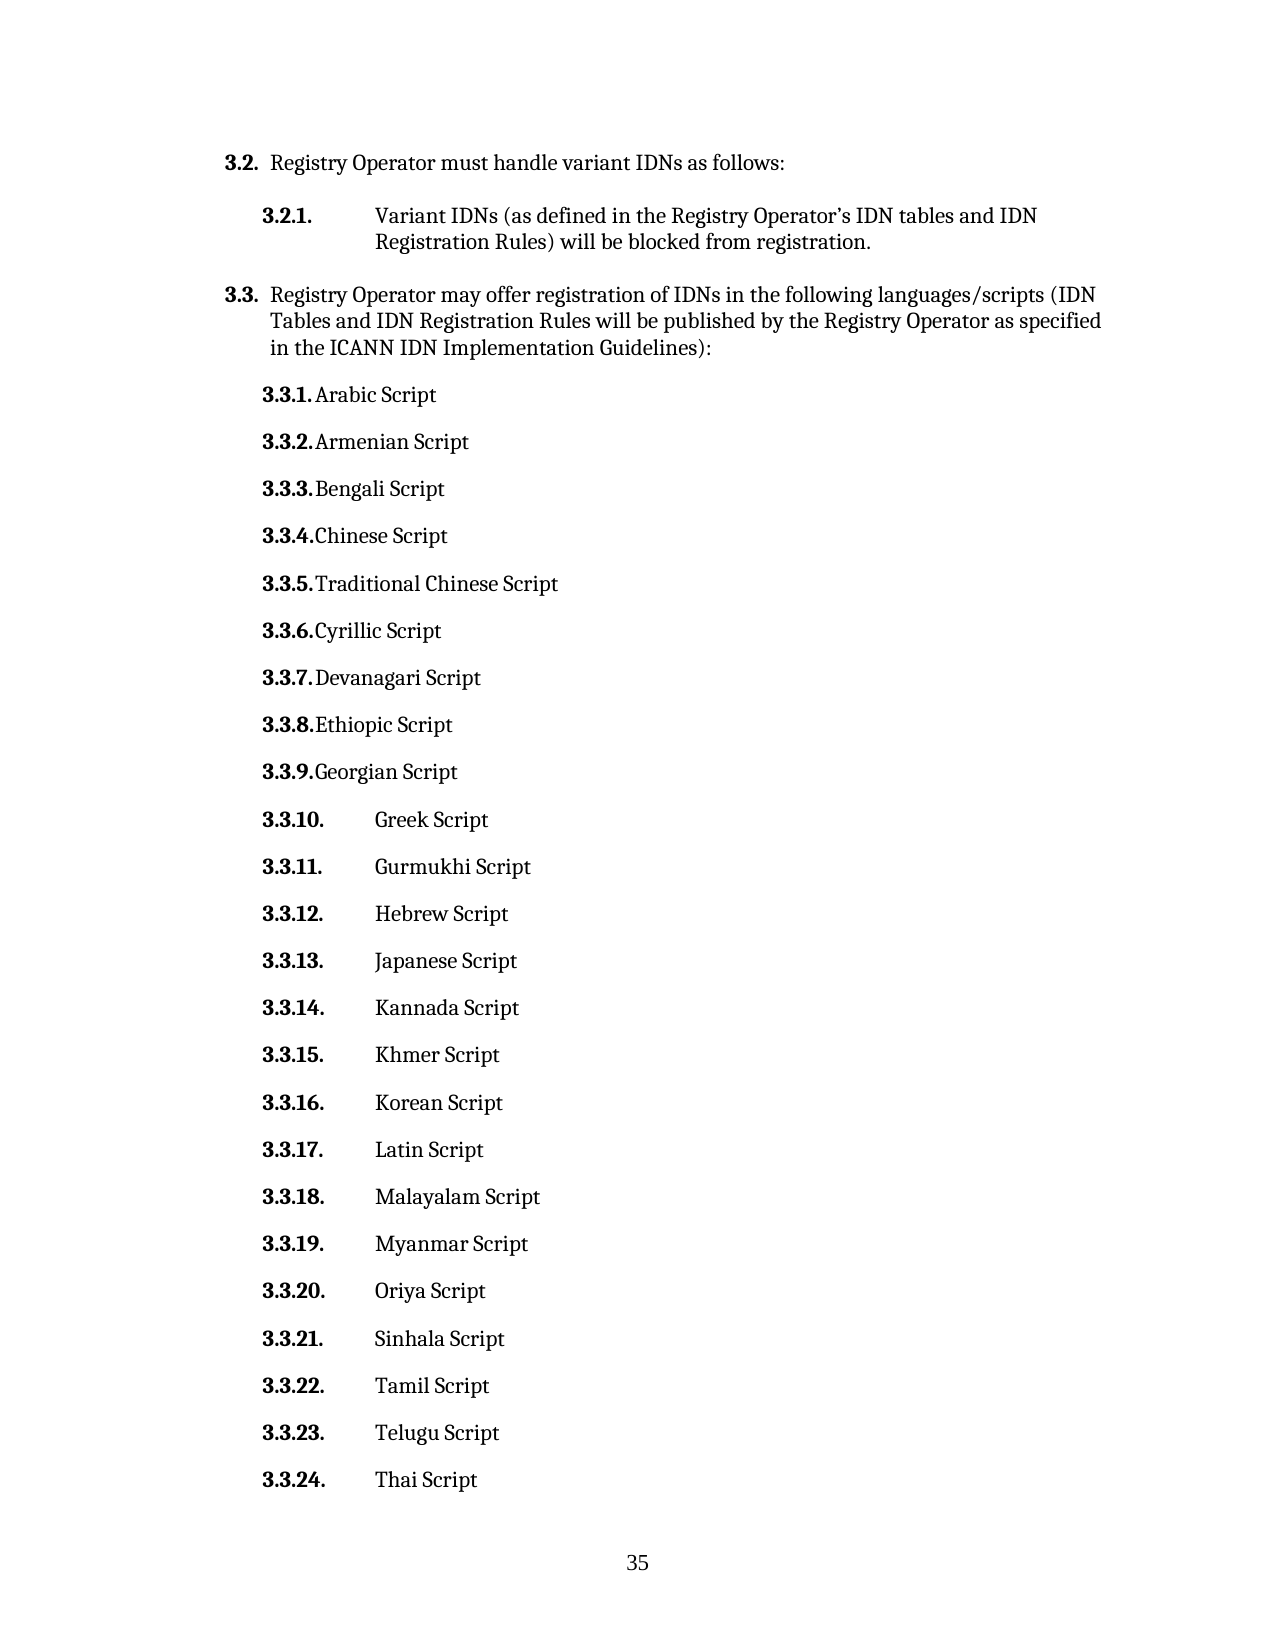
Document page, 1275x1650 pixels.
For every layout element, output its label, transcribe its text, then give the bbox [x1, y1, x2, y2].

list Greek Script [262, 806, 1125, 833]
list Devanagari Script [262, 665, 1125, 691]
list Oriya Script [262, 1278, 1125, 1304]
list Hebrew Script [262, 901, 1125, 927]
list Chinese Script [262, 523, 1125, 549]
list Tamil Script [262, 1373, 1125, 1399]
list Myanmar Script [262, 1231, 1125, 1257]
list Armenian Script [262, 429, 1125, 455]
list Registry Operator may offer registration of IDNs in the following languages/scripts (IDN Tables and IDN Registration Rules will be published by the Registry Operator as specified in the ICANN IDN Implementation Guidelines): [225, 282, 1125, 361]
list Malayalam Script [262, 1184, 1125, 1210]
list Kannada Script [262, 995, 1125, 1021]
list Registry Operator must handle variant IDNs as follows: [225, 150, 1125, 176]
list Telugu Script [262, 1420, 1125, 1446]
list Latin Script [262, 1137, 1125, 1163]
list Traditional Chinese Script [262, 570, 1125, 597]
list Bengali Script [262, 476, 1125, 502]
list Variant IDNs (as defined in the Registry Operator’s IDN tables and IDN Registration Rules) will be blocked from registration. [262, 203, 1125, 255]
list Khmer Script [262, 1042, 1125, 1069]
list Sinhala Script [262, 1325, 1125, 1352]
list Gurmukhi Script [262, 853, 1125, 880]
list Korean Script [262, 1089, 1125, 1116]
list Thai Script [262, 1467, 1125, 1493]
list Ethiopic Script [262, 712, 1125, 738]
list Arabic Script [262, 382, 1125, 408]
list Japanese Script [262, 948, 1125, 974]
list Cyrillic Script [262, 618, 1125, 644]
list Georgian Script [262, 759, 1125, 786]
